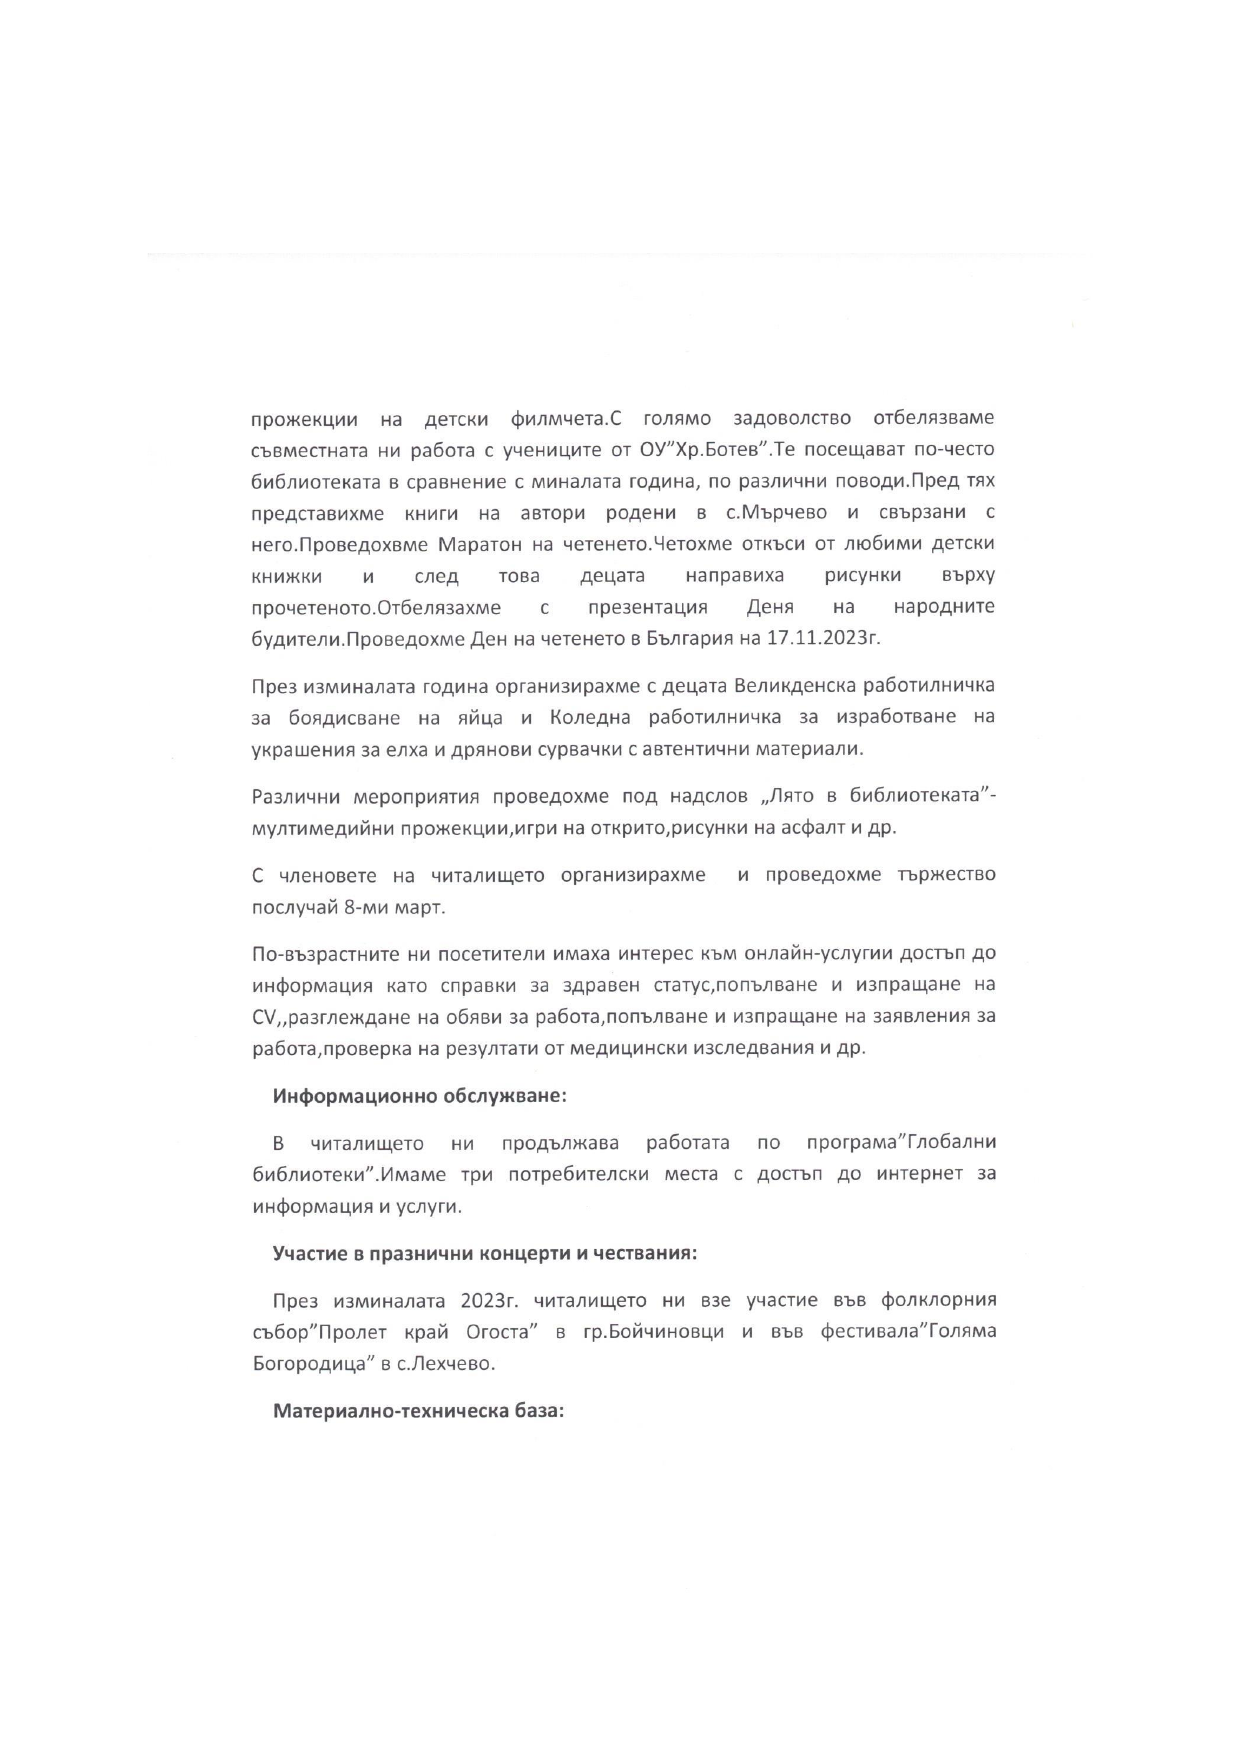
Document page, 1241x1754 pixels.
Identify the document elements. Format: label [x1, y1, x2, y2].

picture [147, 253, 1093, 1603]
